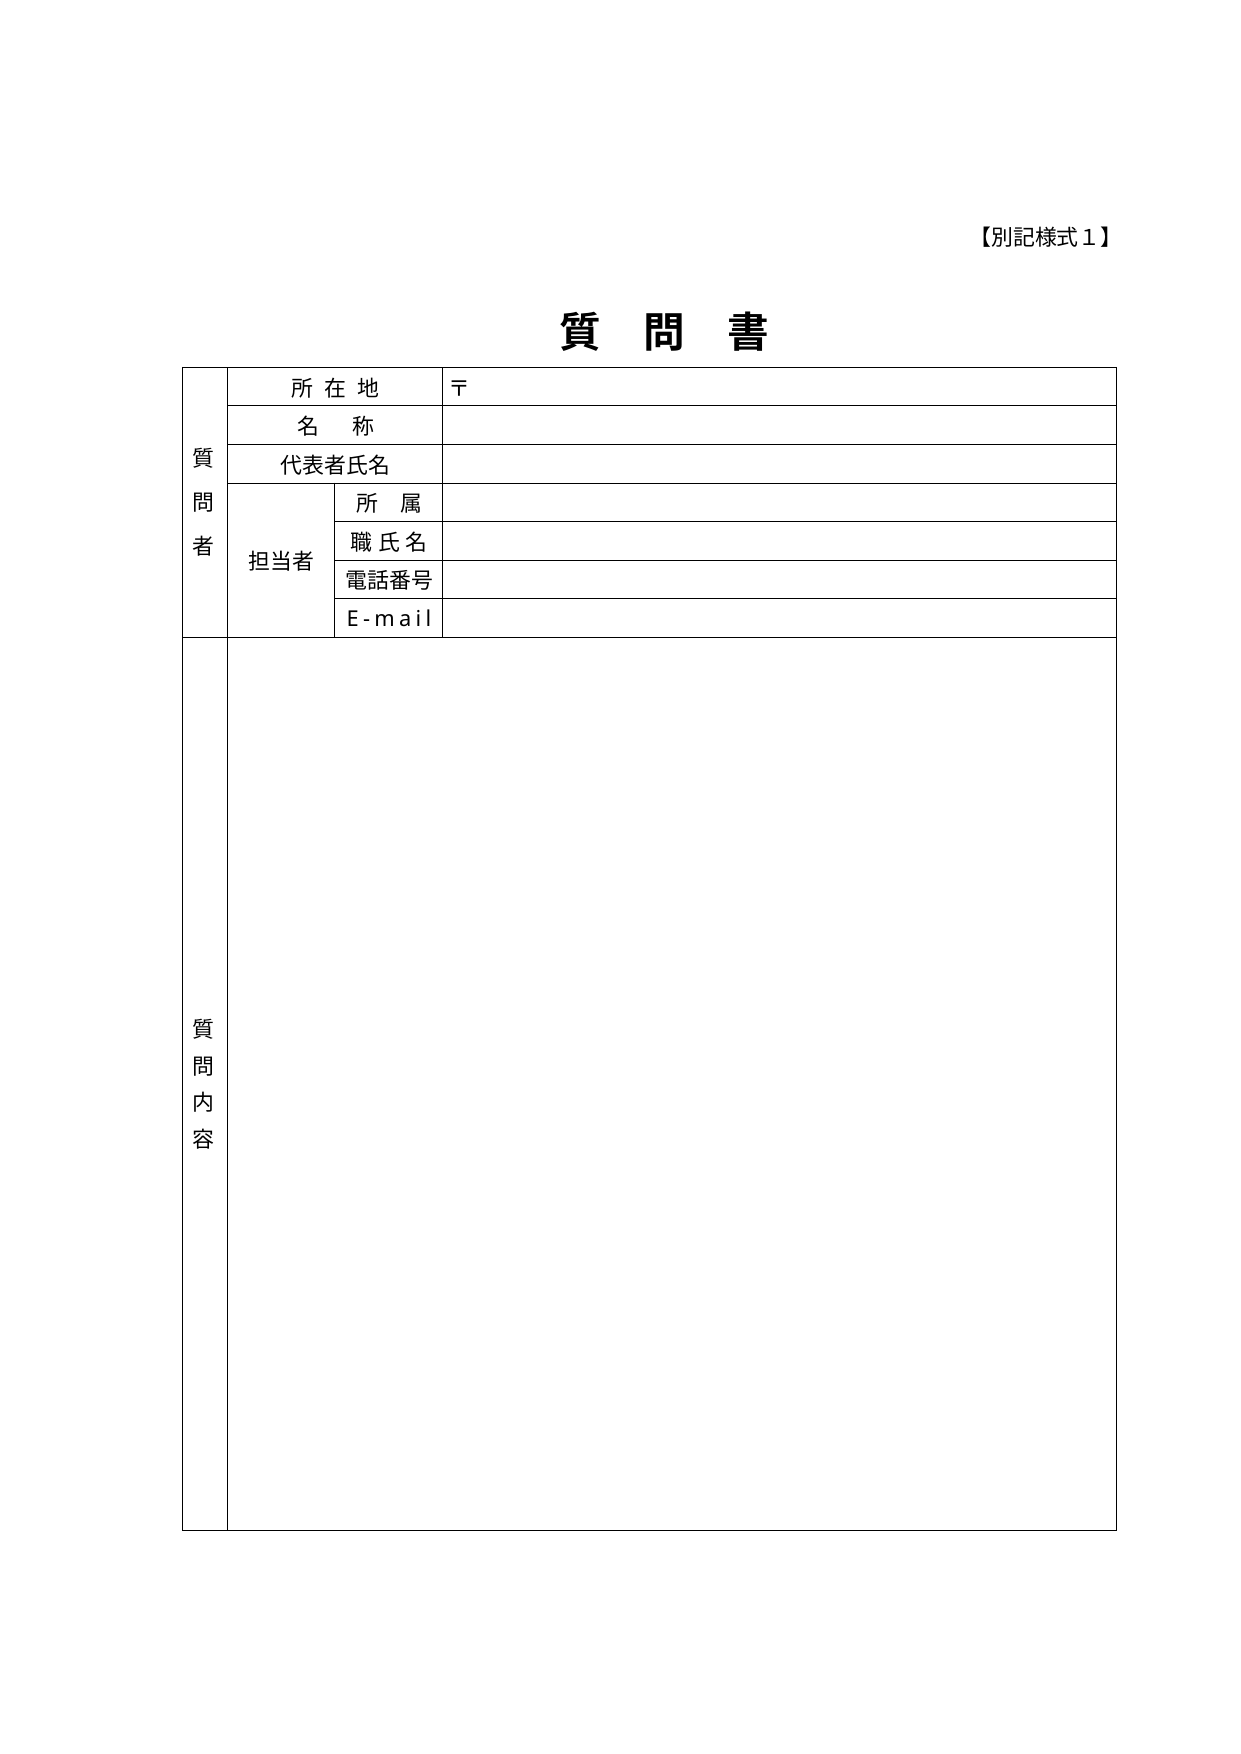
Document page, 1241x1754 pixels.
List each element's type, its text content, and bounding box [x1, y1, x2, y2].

table_cell [443, 484, 1116, 521]
table_cell [443, 561, 1116, 598]
table_cell [443, 406, 1116, 444]
text 【別記様式１】 [177, 217, 1122, 254]
table_cell 担当者 [228, 484, 334, 637]
table_cell [443, 445, 1116, 482]
table_cell 電話番号 [335, 561, 442, 598]
table_cell [443, 599, 1116, 637]
table_cell [228, 638, 1116, 1530]
table_header 質 問 者 [183, 368, 227, 637]
table_cell 代表者氏名 [228, 445, 442, 482]
text 質 問 書 [177, 292, 1063, 367]
table_cell E-mail [335, 599, 442, 637]
table_header 〒 [443, 368, 1116, 405]
table_cell 名称 [228, 406, 442, 444]
table_cell [443, 522, 1116, 559]
table_cell 所属 [335, 484, 442, 521]
table_header 所在地 [228, 368, 442, 405]
table_cell 質問内容 [183, 638, 227, 1530]
table_cell 職氏名 [335, 522, 442, 559]
